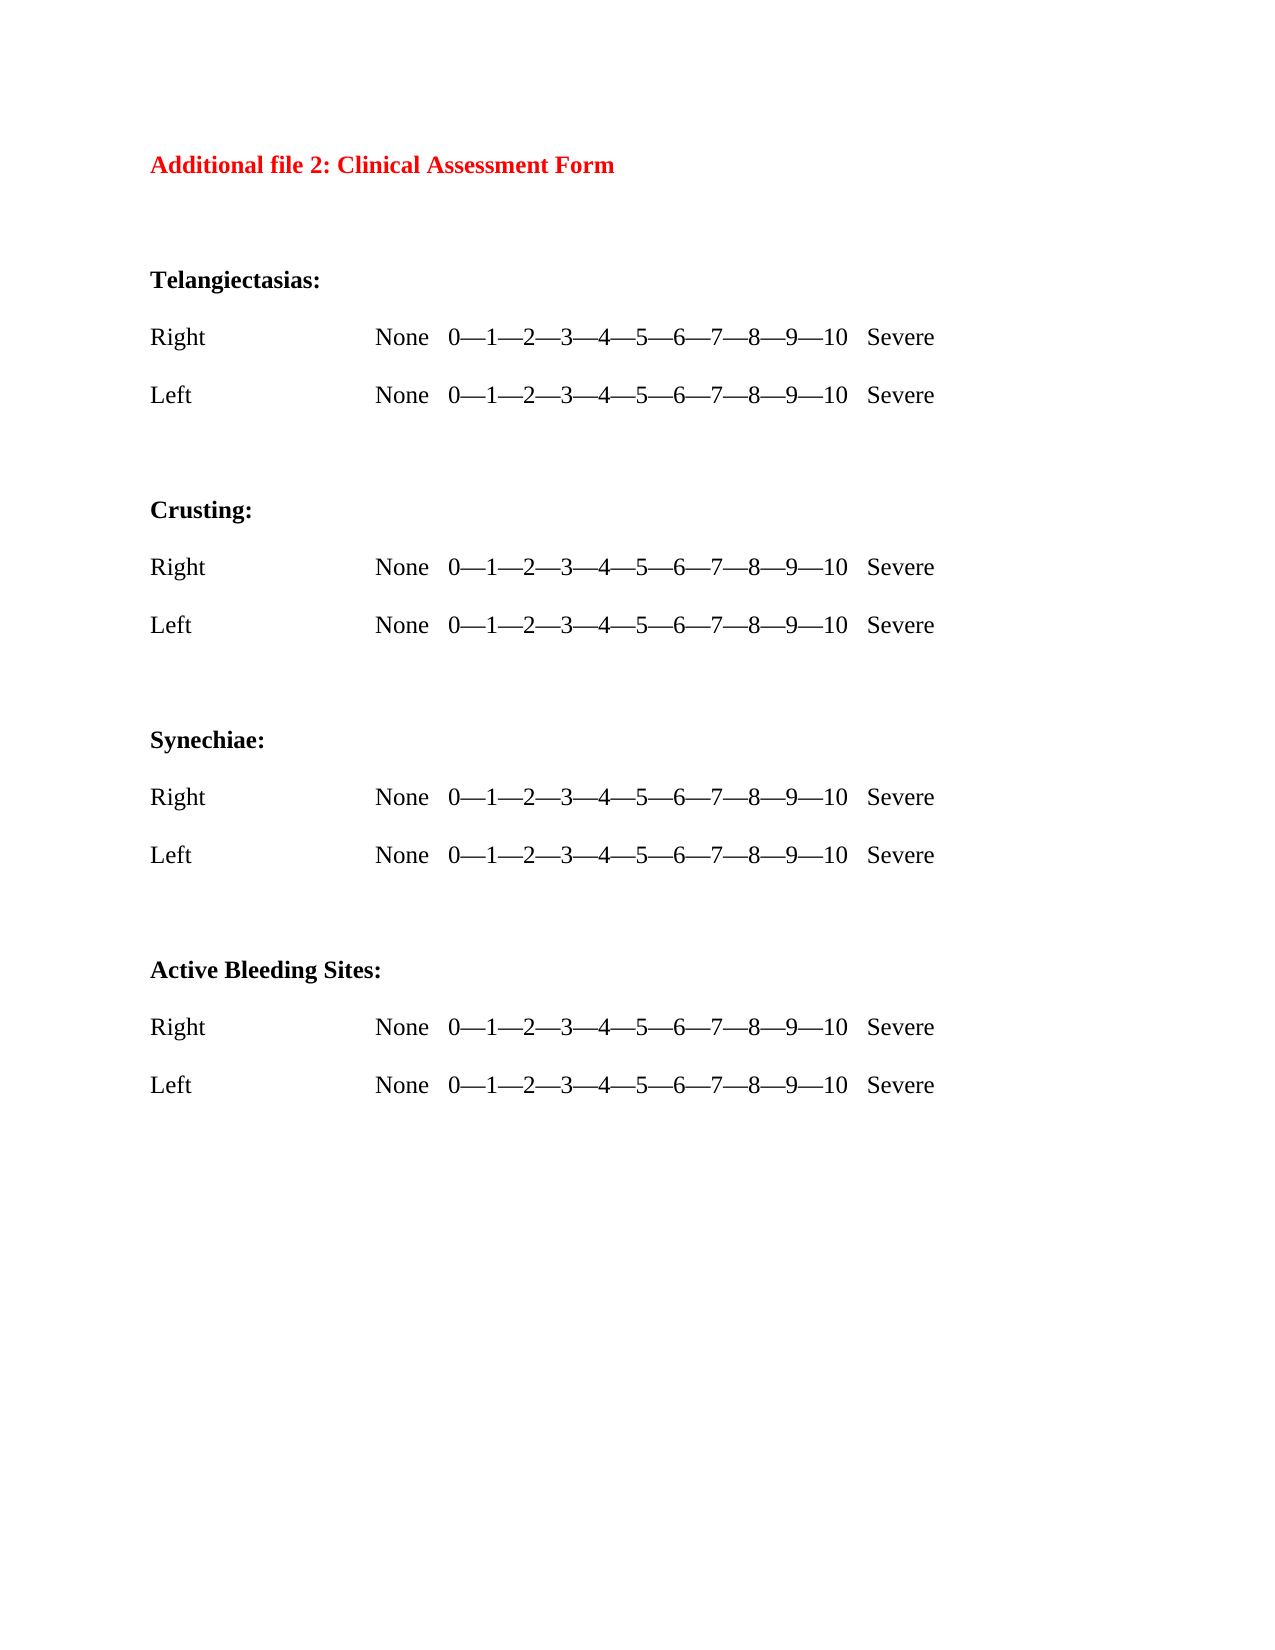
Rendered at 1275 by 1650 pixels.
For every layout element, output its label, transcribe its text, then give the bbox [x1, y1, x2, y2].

text Left None 0—1—2—3—4—5—6—7—8—9—10 Severe [150, 840, 1125, 869]
text Right None 0—1—2—3—4—5—6—7—8—9—10 Severe [150, 322, 1125, 351]
text Crusting: [150, 495, 1125, 524]
text Right None 0—1—2—3—4—5—6—7—8—9—10 Severe [150, 1012, 1125, 1041]
text Active Bleeding Sites: [150, 955, 1125, 984]
text Left None 0—1—2—3—4—5—6—7—8—9—10 Severe [150, 380, 1125, 409]
text Right None 0—1—2—3—4—5—6—7—8—9—10 Severe [150, 552, 1125, 581]
text Right None 0—1—2—3—4—5—6—7—8—9—10 Severe [150, 782, 1125, 811]
text Synechiae: [150, 725, 1125, 754]
text Left None 0—1—2—3—4—5—6—7—8—9—10 Severe [150, 610, 1125, 639]
text Telangiectasias: [150, 265, 1125, 294]
text Left None 0—1—2—3—4—5—6—7—8—9—10 Severe [150, 1070, 1125, 1099]
text Additional file 2: Clinical Assessment Form [150, 150, 1125, 179]
